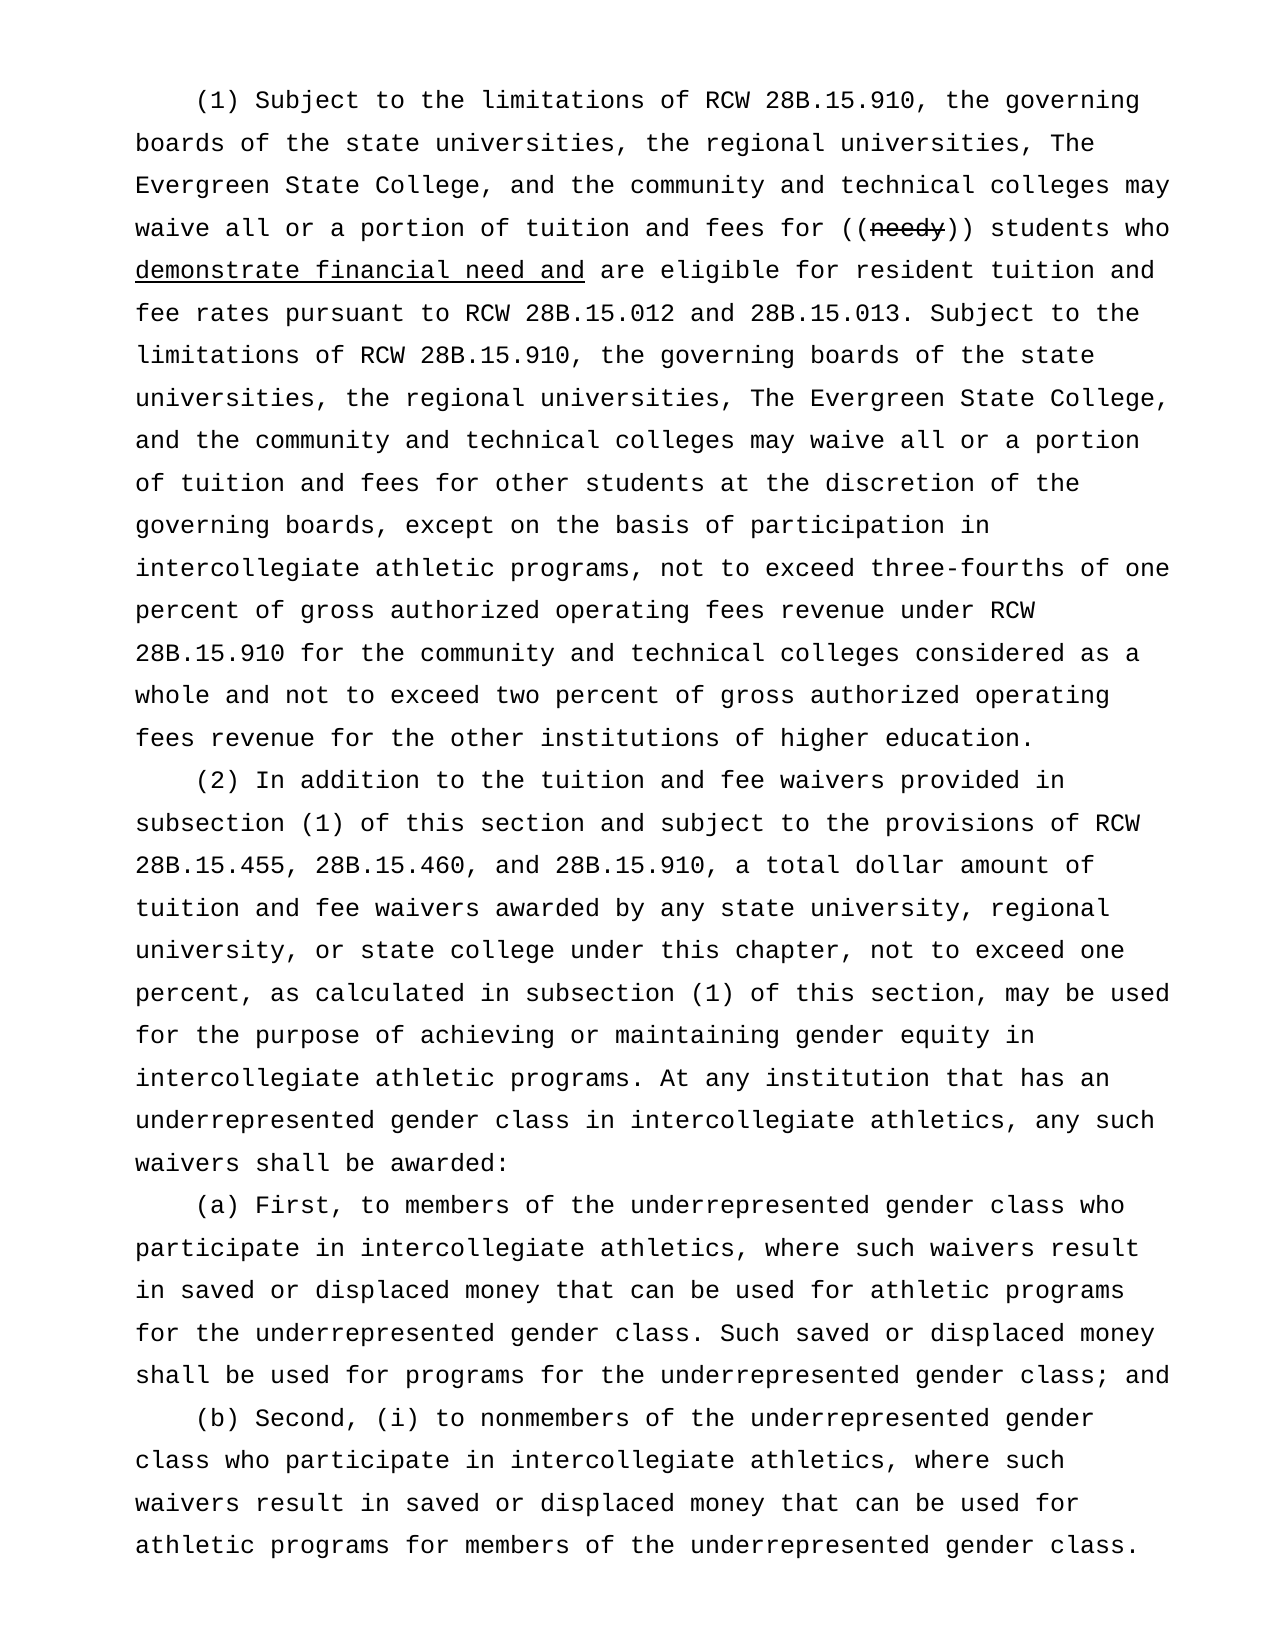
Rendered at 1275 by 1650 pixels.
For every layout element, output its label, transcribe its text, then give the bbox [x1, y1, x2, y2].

text (2) In addition to the tuition and fee waivers provided in subsection (1) of this section and subject to the provisions of RCW 28B.15.455, 28B.15.460, and 28B.15.910, a total dollar amount of tuition and fee waivers awarded by any state university, regional university, or state college under this chapter, not to exceed one percent, as calculated in subsection (1) of this section, may be used for the purpose of achieving or maintaining gender equity in intercollegiate athletic programs. At any institution that has an underrepresented gender class in intercollegiate athletics, any such waivers shall be awarded: [135, 755, 1170, 1180]
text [135, 1392, 1170, 1562]
text (1) Subject to the limitations of RCW 28B.15.910, the governing boards of the state universities, the regional universities, The Evergreen State College, and the community and technical colleges may waive all or a portion of tuition and fees for ((needy)) students who demonstrate financial need and are eligible for resident tuition and fee rates pursuant to RCW 28B.15.012 and 28B.15.013. Subject to the limitations of RCW 28B.15.910, the governing boards of the state universities, the regional universities, The Evergreen State College, and the community and technical colleges may waive all or a portion of tuition and fees for other students at the discretion of the governing boards, except on the basis of participation in intercollegiate athletic programs, not to exceed three-fourths of one percent of gross authorized operating fees revenue under RCW 28B.15.910 for the community and technical colleges considered as a whole and not to exceed two percent of gross authorized operating fees revenue for the other institutions of higher education. [135, 75, 1170, 755]
text (a) First, to members of the underrepresented gender class who participate in intercollegiate athletics, where such waivers result in saved or displaced money that can be used for athletic programs for the underrepresented gender class. Such saved or displaced money shall be used for programs for the underrepresented gender class; and [135, 1180, 1170, 1392]
